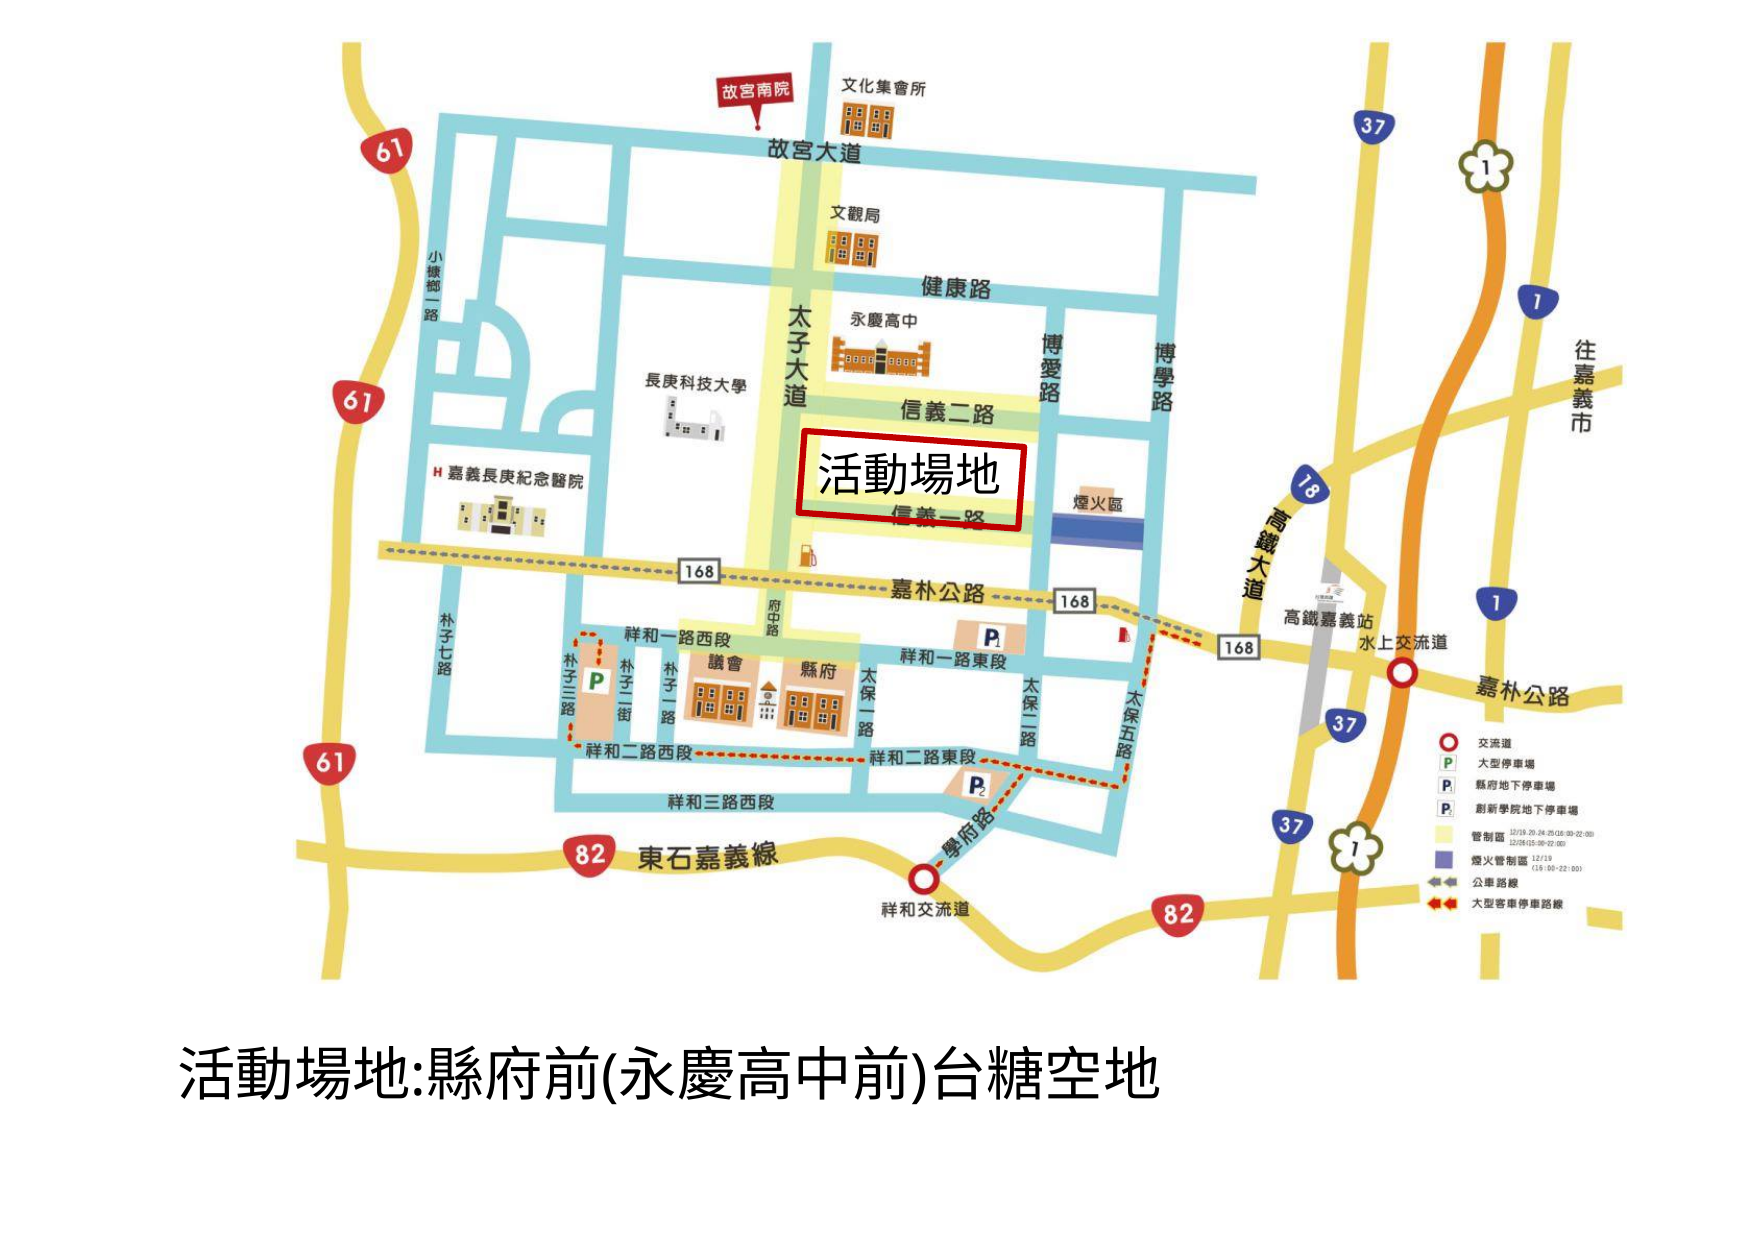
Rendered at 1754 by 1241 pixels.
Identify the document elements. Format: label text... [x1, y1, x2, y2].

text 活動場地:縣府前(永慶高中前)台糖空地 [177, 1014, 1742, 1126]
picture [292, 38, 1627, 984]
